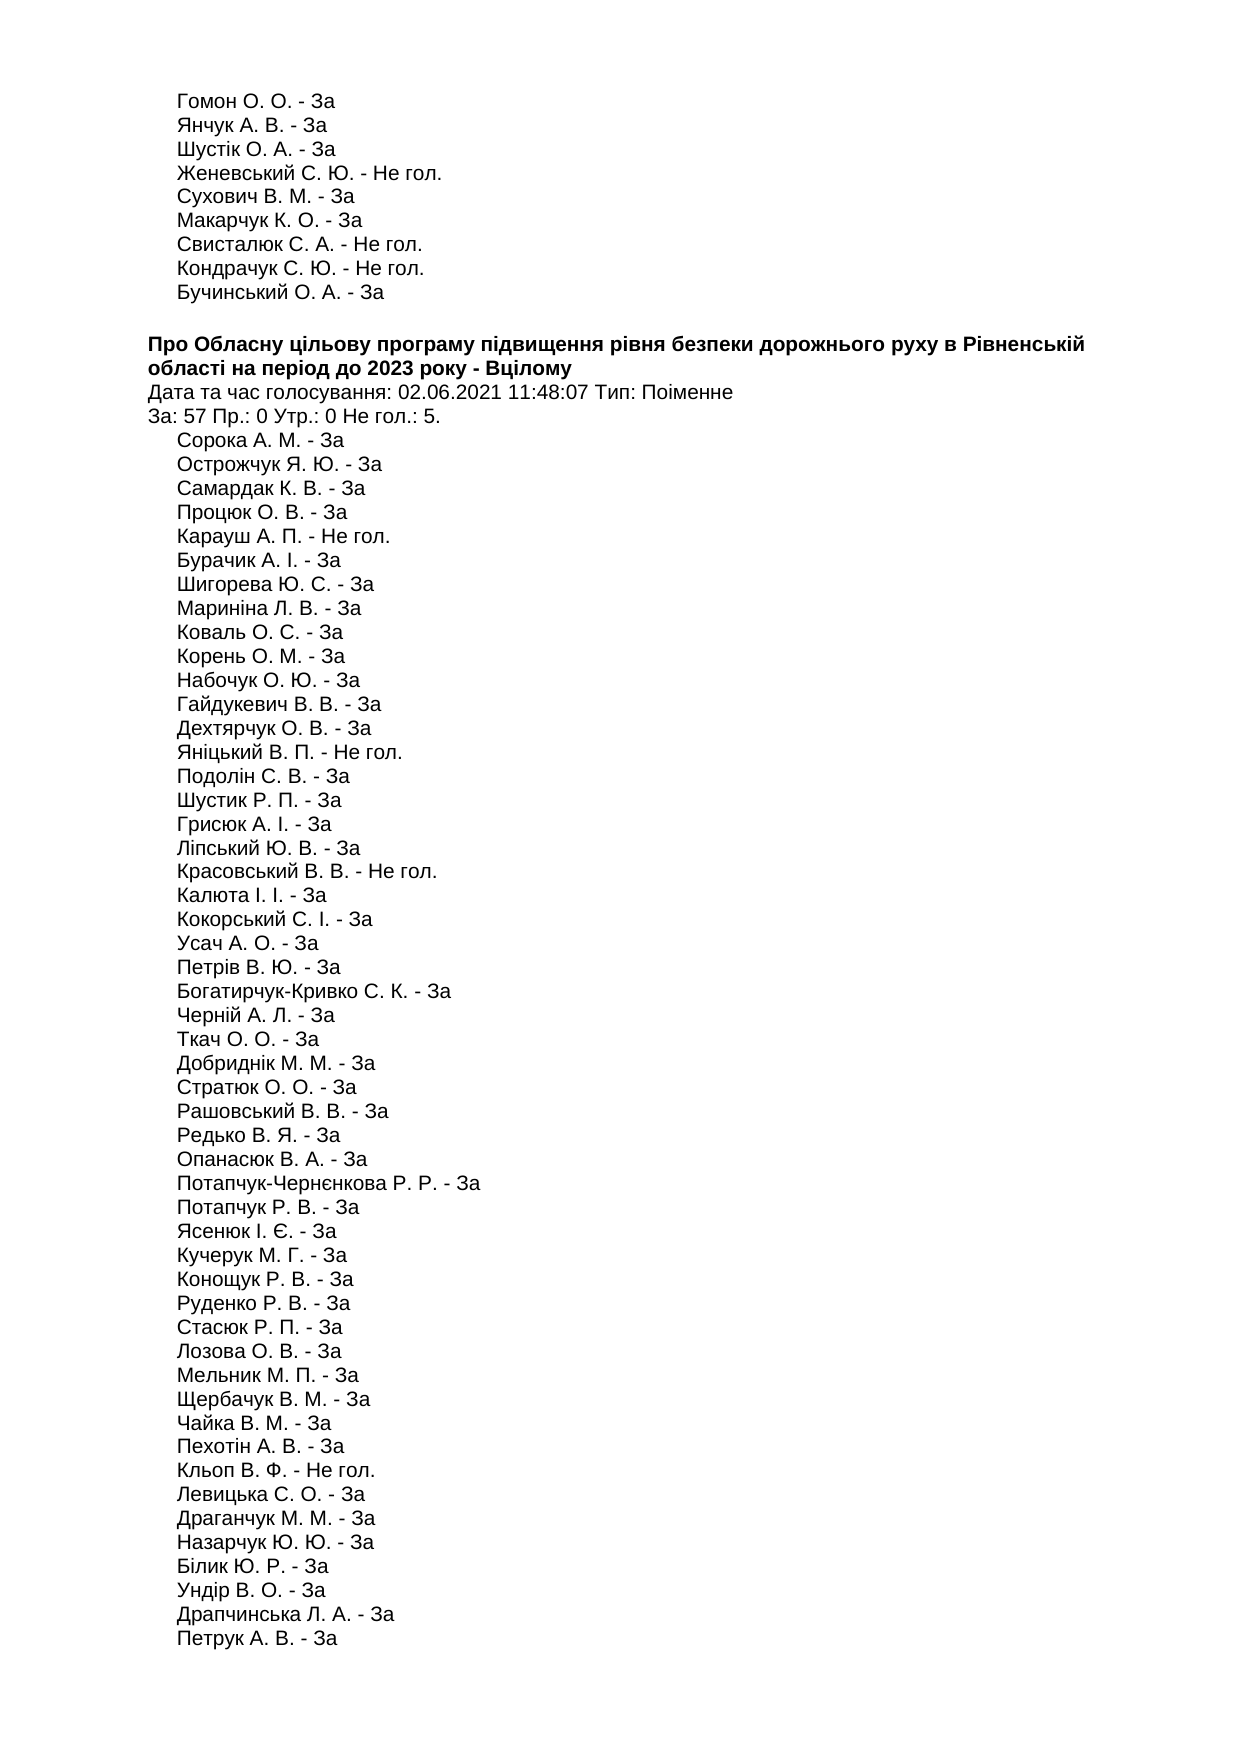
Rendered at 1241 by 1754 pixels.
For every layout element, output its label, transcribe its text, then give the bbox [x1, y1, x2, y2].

text Ясенюк І. Є. - За [148, 1219, 1152, 1243]
text За: 57 Пр.: 0 Утр.: 0 Не гол.: 5. [148, 404, 1152, 428]
text Про Обласну цільову програму підвищення рівня безпеки дорожнього руху в Рівненській області на період до 2023 року - Вцілому [148, 332, 1152, 380]
text Самардак К. В. - За [148, 476, 1152, 500]
text Черній А. Л. - За [148, 1003, 1152, 1027]
text Чайка В. М. - За [148, 1410, 1152, 1434]
text Кондрачук С. Ю. - Не гол. [148, 256, 1152, 280]
text Петрук А. В. - За [148, 1626, 1152, 1650]
text Бучинський О. А. - За [148, 280, 1152, 304]
text Потапчук Р. В. - За [148, 1195, 1152, 1219]
text Петрів В. Ю. - За [148, 955, 1152, 979]
text Щербачук В. М. - За [148, 1386, 1152, 1410]
text Богатирчук-Кривко С. К. - За [148, 979, 1152, 1003]
text Шустік О. А. - За [148, 136, 1152, 160]
text Бурачик А. І. - За [148, 548, 1152, 572]
text Рашовський В. В. - За [148, 1099, 1152, 1123]
text Кльоп В. Ф. - Не гол. [148, 1458, 1152, 1482]
text Коваль О. С. - За [148, 620, 1152, 644]
text Стратюк О. О. - За [148, 1075, 1152, 1099]
text Женевський С. Ю. - Не гол. [148, 160, 1152, 184]
text Набочук О. Ю. - За [148, 668, 1152, 692]
text Конощук Р. В. - За [148, 1267, 1152, 1291]
text Ліпський Ю. В. - За [148, 835, 1152, 859]
text Процюк О. В. - За [148, 500, 1152, 524]
text Ткач О. О. - За [148, 1027, 1152, 1051]
text Макарчук К. О. - За [148, 208, 1152, 232]
text Назарчук Ю. Ю. - За [148, 1530, 1152, 1554]
text Білик Ю. Р. - За [148, 1554, 1152, 1578]
text Руденко Р. В. - За [148, 1291, 1152, 1314]
text Кокорський С. І. - За [148, 907, 1152, 931]
text Подолін С. В. - За [148, 763, 1152, 787]
text Сухович В. М. - За [148, 184, 1152, 208]
text Свисталюк С. А. - Не гол. [148, 232, 1152, 256]
text Мариніна Л. В. - За [148, 596, 1152, 620]
text Драпчинська Л. А. - За [148, 1602, 1152, 1626]
text Кучерук М. Г. - За [148, 1243, 1152, 1267]
text Дехтярчук О. В. - За [148, 716, 1152, 739]
text Красовський В. В. - Не гол. [148, 859, 1152, 883]
text Редько В. Я. - За [148, 1123, 1152, 1147]
text Корень О. М. - За [148, 644, 1152, 668]
text Ундір В. О. - За [148, 1578, 1152, 1602]
text Дата та час голосування: 02.06.2021 11:48:07 Тип: Поіменне [148, 380, 1152, 404]
text Яніцький В. П. - Не гол. [148, 739, 1152, 763]
text Лозова О. В. - За [148, 1338, 1152, 1362]
text Янчук А. В. - За [148, 112, 1152, 136]
text Карауш А. П. - Не гол. [148, 524, 1152, 548]
text Стасюк Р. П. - За [148, 1314, 1152, 1338]
text Драганчук М. М. - За [148, 1506, 1152, 1530]
text Гайдукевич В. В. - За [148, 692, 1152, 716]
text Калюта І. І. - За [148, 883, 1152, 907]
text Потапчук-Чернєнкова Р. Р. - За [148, 1171, 1152, 1195]
text Опанасюк В. А. - За [148, 1147, 1152, 1171]
text Добриднік М. М. - За [148, 1051, 1152, 1075]
text Левицька С. О. - За [148, 1482, 1152, 1506]
text Шигорева Ю. С. - За [148, 572, 1152, 596]
text Шустик Р. П. - За [148, 787, 1152, 811]
text Мельник М. П. - За [148, 1362, 1152, 1386]
text Усач А. О. - За [148, 931, 1152, 955]
text Гомон О. О. - За [148, 88, 1152, 112]
text Пехотін А. В. - За [148, 1434, 1152, 1458]
text Сорока А. М. - За [148, 428, 1152, 452]
text Грисюк А. І. - За [148, 811, 1152, 835]
text Острожчук Я. Ю. - За [148, 452, 1152, 476]
